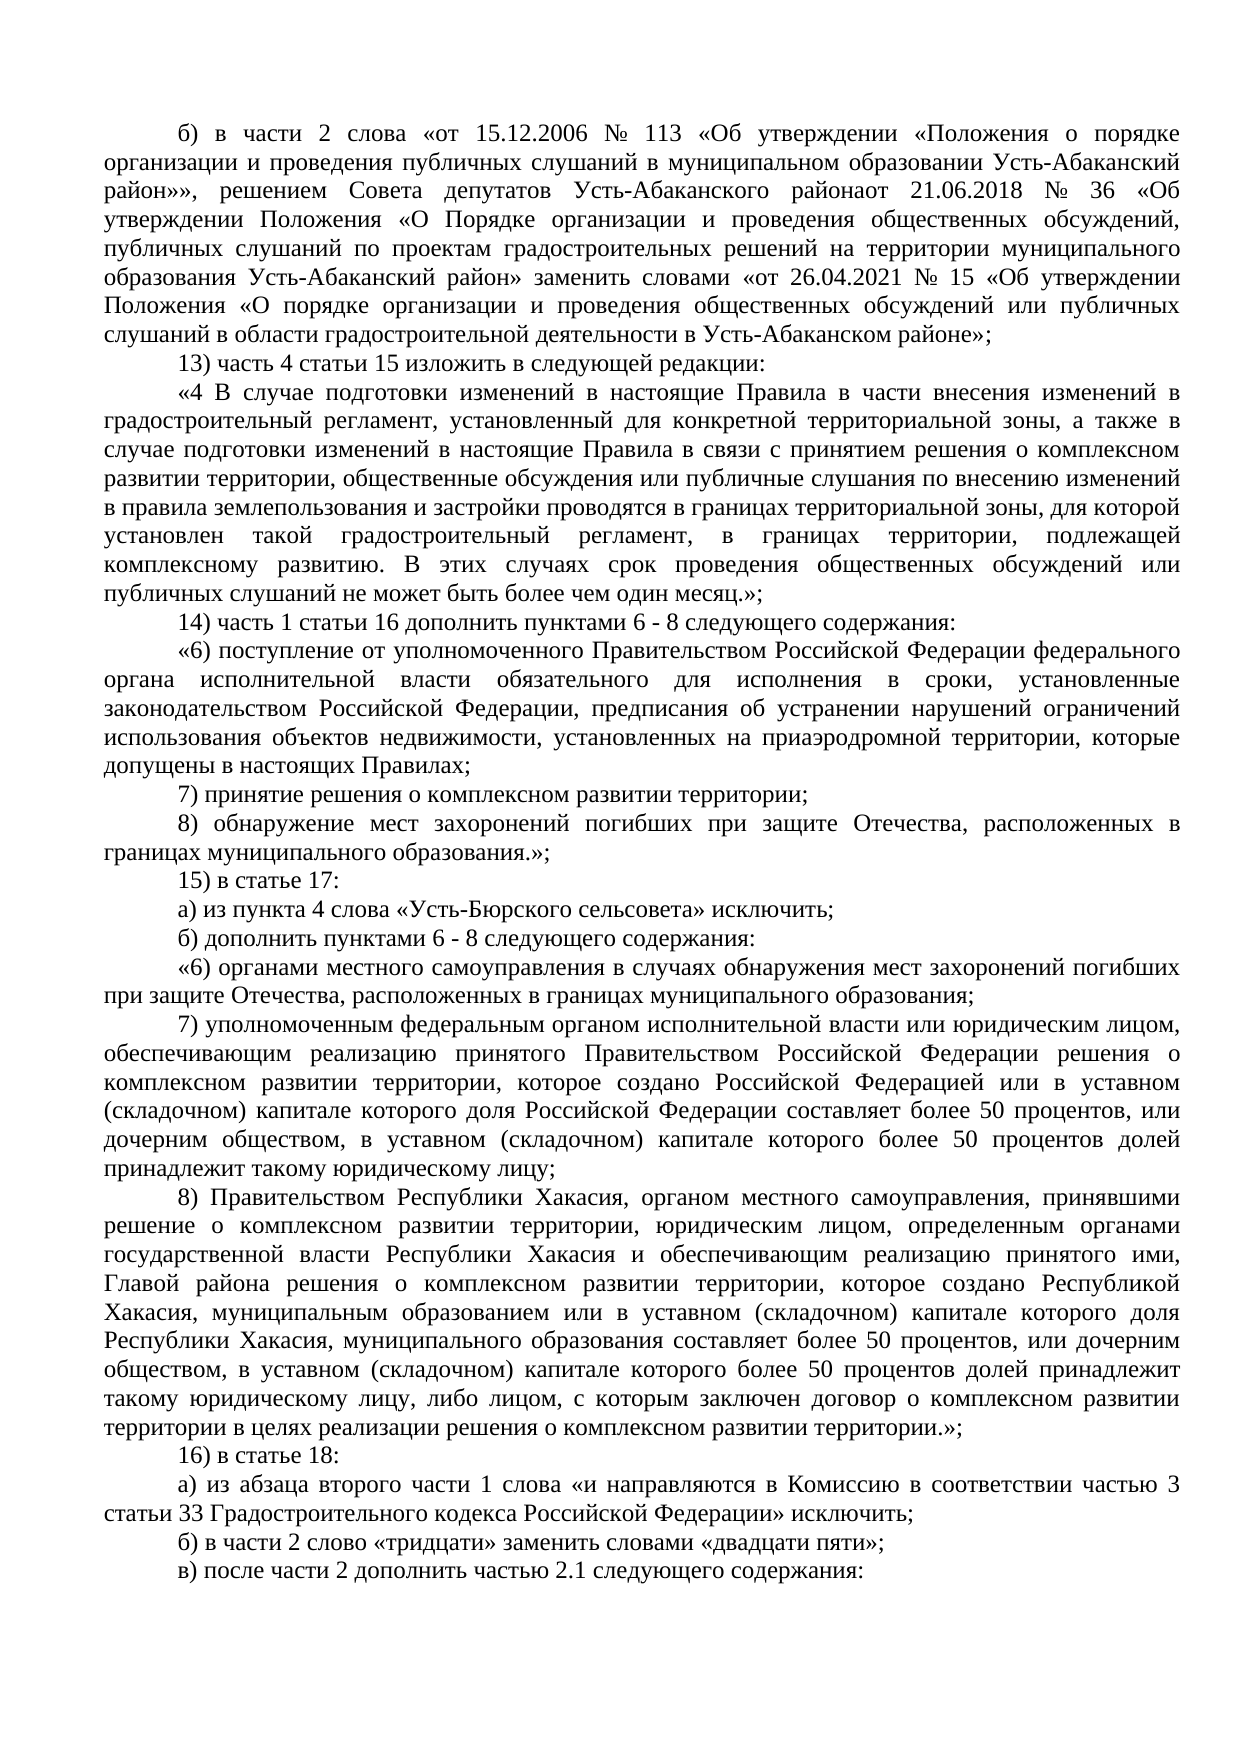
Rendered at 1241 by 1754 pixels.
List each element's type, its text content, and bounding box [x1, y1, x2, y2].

text б) в части 2 слова «от 15.12.2006 № 113 «Об утверждении «Положения о порядке организации и проведения публичных слушаний в муниципальном образовании Усть-Абаканский район»», решением Совета депутатов Усть-Абаканского районаот 21.06.2018 № 36 «Об утверждении Положения «О Порядке организации и проведения общественных обсуждений, публичных слушаний по проектам градостроительных решений на территории муниципального образования Усть-Абаканский район» заменить словами «от 26.04.2021 № 15 «Об утверждении Положения «О порядке организации и проведения общественных обсуждений или публичных слушаний в области градостроительной деятельности в Усть-Абаканском районе»; [103, 118, 1181, 348]
text 8) обнаружение мест захоронений погибших при защите Отечества, расположенных в границах муниципального образования.»; [103, 808, 1181, 866]
text 7) принятие решения о комплексном развитии территории; [103, 779, 1181, 808]
text б) в части 2 слово «тридцати» заменить словами «двадцати пяти»; [103, 1527, 1181, 1556]
text «6) поступление от уполномоченного Правительством Российской Федерации федерального органа исполнительной власти обязательного для исполнения в сроки, установленные законодательством Российской Федерации, предписания об устранении нарушений ограничений использования объектов недвижимости, установленных на приаэродромной территории, которые допущены в настоящих Правилах; [103, 636, 1181, 779]
text 13) часть 4 статьи 15 изложить в следующей редакции: [103, 348, 1181, 377]
text 15) в статье 17: [103, 866, 1181, 894]
text 7) уполномоченным федеральным органом исполнительной власти или юридическим лицом, обеспечивающим реализацию принятого Правительством Российской Федерации решения о комплексном развитии территории, которое создано Российской Федерацией или в уставном (складочном) капитале которого доля Российской Федерации составляет более 50 процентов, или дочерним обществом, в уставном (складочном) капитале которого более 50 процентов долей принадлежит такому юридическому лицу; [103, 1009, 1181, 1182]
text «6) органами местного самоуправления в случаях обнаружения мест захоронений погибших при защите Отечества, расположенных в границах муниципального образования; [103, 952, 1181, 1009]
text б) дополнить пунктами 6 - 8 следующего содержания: [103, 923, 1181, 952]
text 8) Правительством Республики Хакасия, органом местного самоуправления, принявшими решение о комплексном развитии территории, юридическим лицом, определенным органами государственной власти Республики Хакасия и обеспечивающим реализацию принятого ими, Главой района решения о комплексном развитии территории, которое создано Республикой Хакасия, муниципальным образованием или в уставном (складочном) капитале которого доля Республики Хакасия, муниципального образования составляет более 50 процентов, или дочерним обществом, в уставном (складочном) капитале которого более 50 процентов долей принадлежит такому юридическому лицу, либо лицом, с которым заключен договор о комплексном развитии территории в целях реализации решения о комплексном развитии территории.»; [103, 1182, 1181, 1441]
text в) после части 2 дополнить частью 2.1 следующего содержания: [103, 1556, 1181, 1584]
text 14) часть 1 статьи 16 дополнить пунктами 6 - 8 следующего содержания: [103, 607, 1181, 636]
text 16) в статье 18: [103, 1441, 1181, 1469]
text «4 В случае подготовки изменений в настоящие Правила в части внесения изменений в градостроительный регламент, установленный для конкретной территориальной зоны, а также в случае подготовки изменений в настоящие Правила в связи с принятием решения о комплексном развитии территории, общественные обсуждения или публичные слушания по внесению изменений в правила землепользования и застройки проводятся в границах территориальной зоны, для которой установлен такой градостроительный регламент, в границах территории, подлежащей комплексному развитию. В этих случаях срок проведения общественных обсуждений или публичных слушаний не может быть более чем один месяц.»; [103, 377, 1181, 607]
text а) из абзаца второго части 1 слова «и направляются в Комиссию в соответствии частью 3 статьи 33 Градостроительного кодекса Российской Федерации» исключить; [103, 1469, 1181, 1527]
text а) из пункта 4 слова «Усть-Бюрского сельсовета» исключить; [103, 894, 1181, 923]
